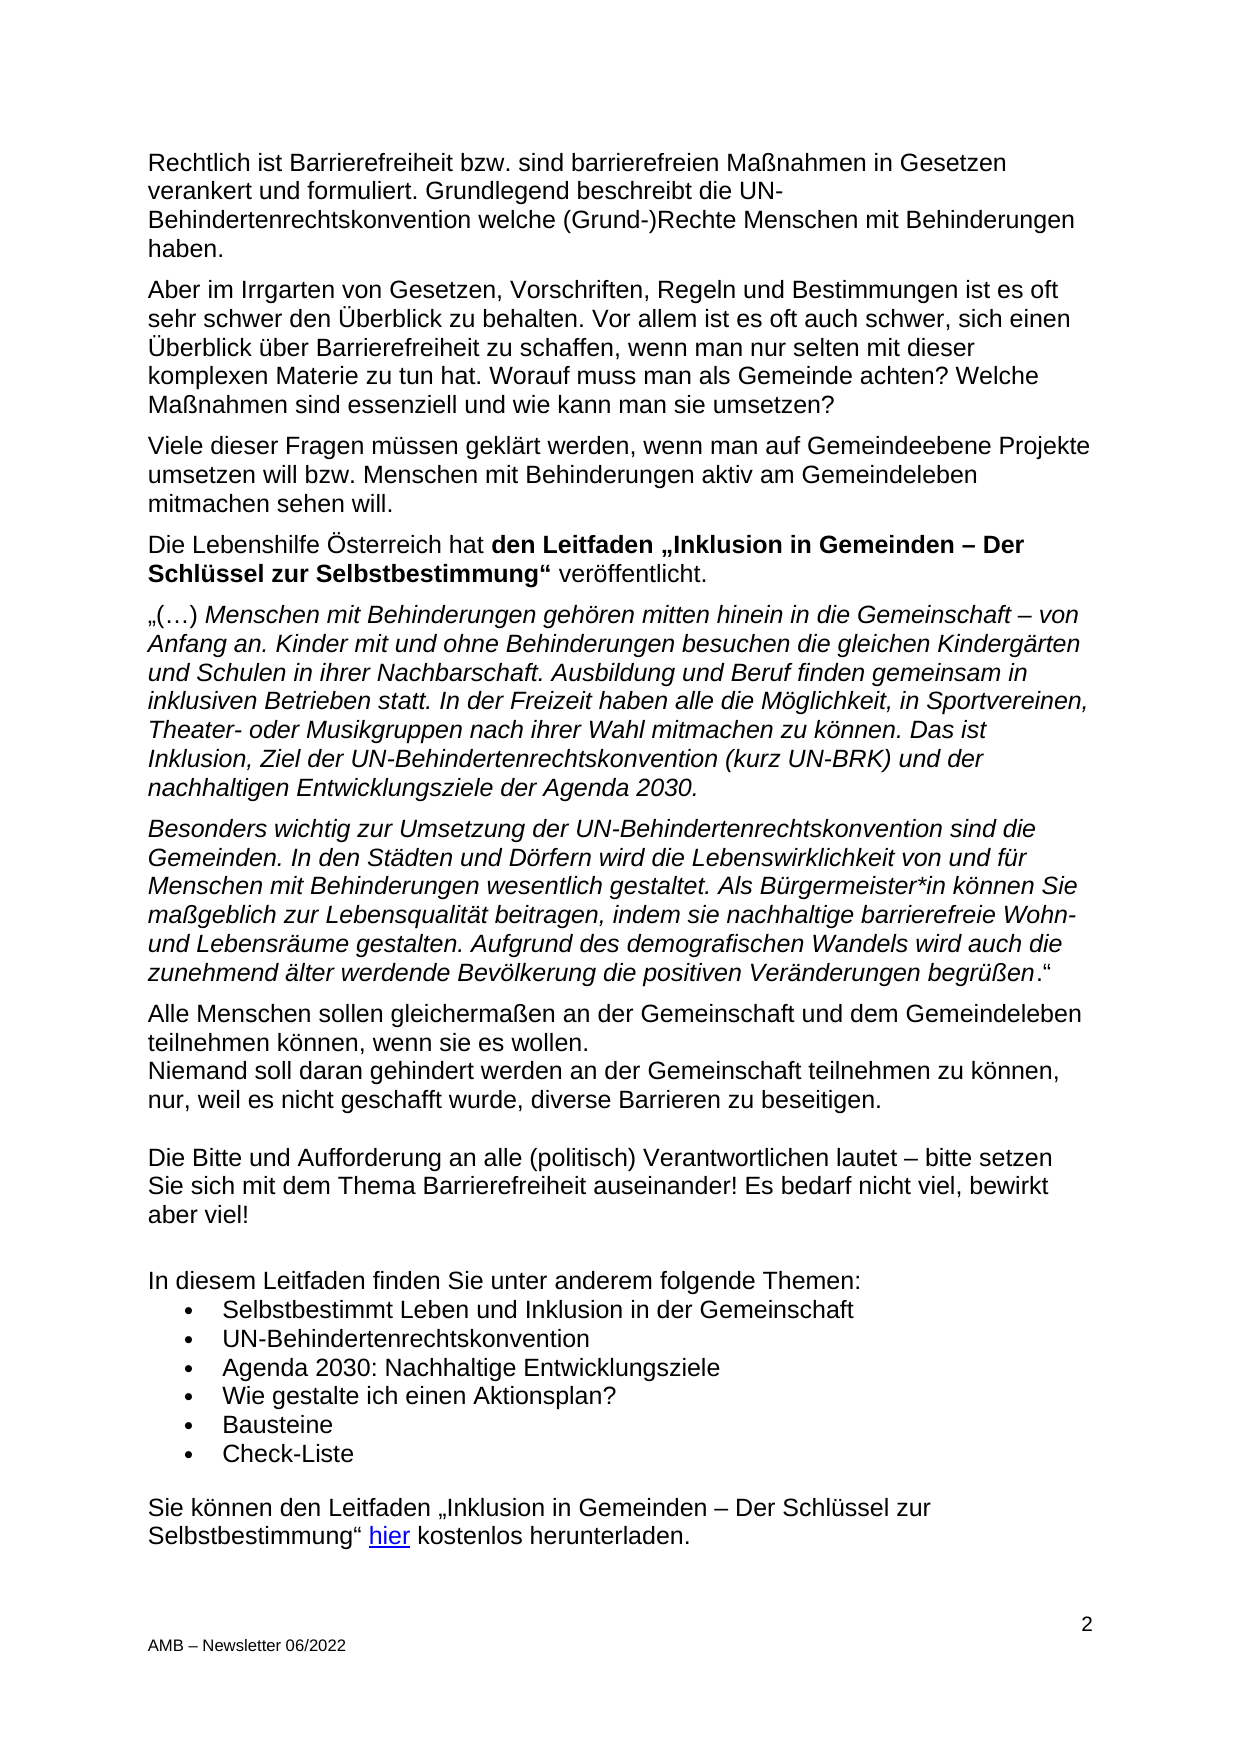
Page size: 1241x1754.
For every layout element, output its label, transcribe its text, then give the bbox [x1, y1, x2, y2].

text Aber im Irrgarten von Gesetzen, Vorschriften, Regeln und Bestimmungen ist es oft sehr schwer den Überblick zu behalten. Vor allem ist es oft auch schwer, sich einen Überblick über Barrierefreiheit zu schaffen, wenn man nur selten mit dieser komplexen Materie zu tun hat. Worauf muss man als Gemeinde achten? Welche Maßnahmen sind essenziell und wie kann man sie umsetzen? [148, 275, 1093, 419]
list Bausteine [185, 1410, 1093, 1439]
text Sie können den Leitfaden „Inklusion in Gemeinden – Der Schlüssel zur Selbstbestimmung“ hier kostenlos herunterladen. [148, 1493, 1093, 1550]
list Agenda 2030: Nachhaltige Entwicklungsziele [185, 1353, 1093, 1381]
text Niemand soll daran gehindert werden an der Gemeinschaft teilnehmen zu können, nur, weil es nicht geschafft wurde, diverse Barrieren zu beseitigen. [148, 1056, 1093, 1114]
list Wie gestalte ich einen Aktionsplan? [185, 1381, 1093, 1410]
text Alle Menschen sollen gleichermaßen an der Gemeinschaft und dem Gemeindeleben teilnehmen können, wenn sie es wollen. [148, 999, 1093, 1056]
text Viele dieser Fragen müssen geklärt werden, wenn man auf Gemeindeebene Projekte umsetzen will bzw. Menschen mit Behinderungen aktiv am Gemeindeleben mitmachen sehen will. [148, 431, 1093, 518]
text Die Bitte und Aufforderung an alle (politisch) Verantwortlichen lautet – bitte setzen Sie sich mit dem Thema Barrierefreiheit auseinander! Es bedarf nicht viel, bewirkt aber viel! [148, 1143, 1093, 1229]
list Selbstbestimmt Leben und Inklusion in der Gemeinschaft [185, 1295, 1093, 1324]
text Besonders wichtig zur Umsetzung der UN-Behindertenrechtskonvention sind die Gemeinden. In den Städten und Dörfern wird die Lebenswirklichkeit von und für Menschen mit Behinderungen wesentlich gestaltet. Als Bürgermeister*in können Sie maßgeblich zur Lebensqualität beitragen, indem sie nachhaltige barrierefreie Wohn- und Lebensräume gestalten. Aufgrund des demografischen Wandels wird auch die zunehmend älter werdende Bevölkerung die positiven Veränderungen begrüßen.“ [148, 814, 1093, 986]
text „(…) Menschen mit Behinderungen gehören mitten hinein in die Gemeinschaft – von Anfang an. Kinder mit und ohne Behinderungen besuchen die gleichen Kindergärten und Schulen in ihrer Nachbarschaft. Ausbildung und Beruf finden gemeinsam in inklusiven Betrieben statt. In der Freizeit haben alle die Möglichkeit, in Sportvereinen, Theater- oder Musikgruppen nach ihrer Wahl mitmachen zu können. Das ist Inklusion, Ziel der UN-Behindertenrechtskonvention (kurz UN-BRK) und der nachhaltigen Entwicklungsziele der Agenda 2030. [148, 600, 1093, 801]
list UN-Behindertenrechtskonvention [185, 1324, 1093, 1353]
text Die Lebenshilfe Österreich hat den Leitfaden „Inklusion in Gemeinden – Der Schlüssel zur Selbstbestimmung“ veröffentlicht. [148, 530, 1093, 588]
text Rechtlich ist Barrierefreiheit bzw. sind barrierefreien Maßnahmen in Gesetzen verankert und formuliert. Grundlegend beschreibt die UN-Behindertenrechtskonvention welche (Grund-)Rechte Menschen mit Behinderungen haben. [148, 148, 1093, 263]
text In diesem Leitfaden finden Sie unter anderem folgende Themen: [148, 1266, 1093, 1295]
list Check-Liste [185, 1439, 1093, 1468]
